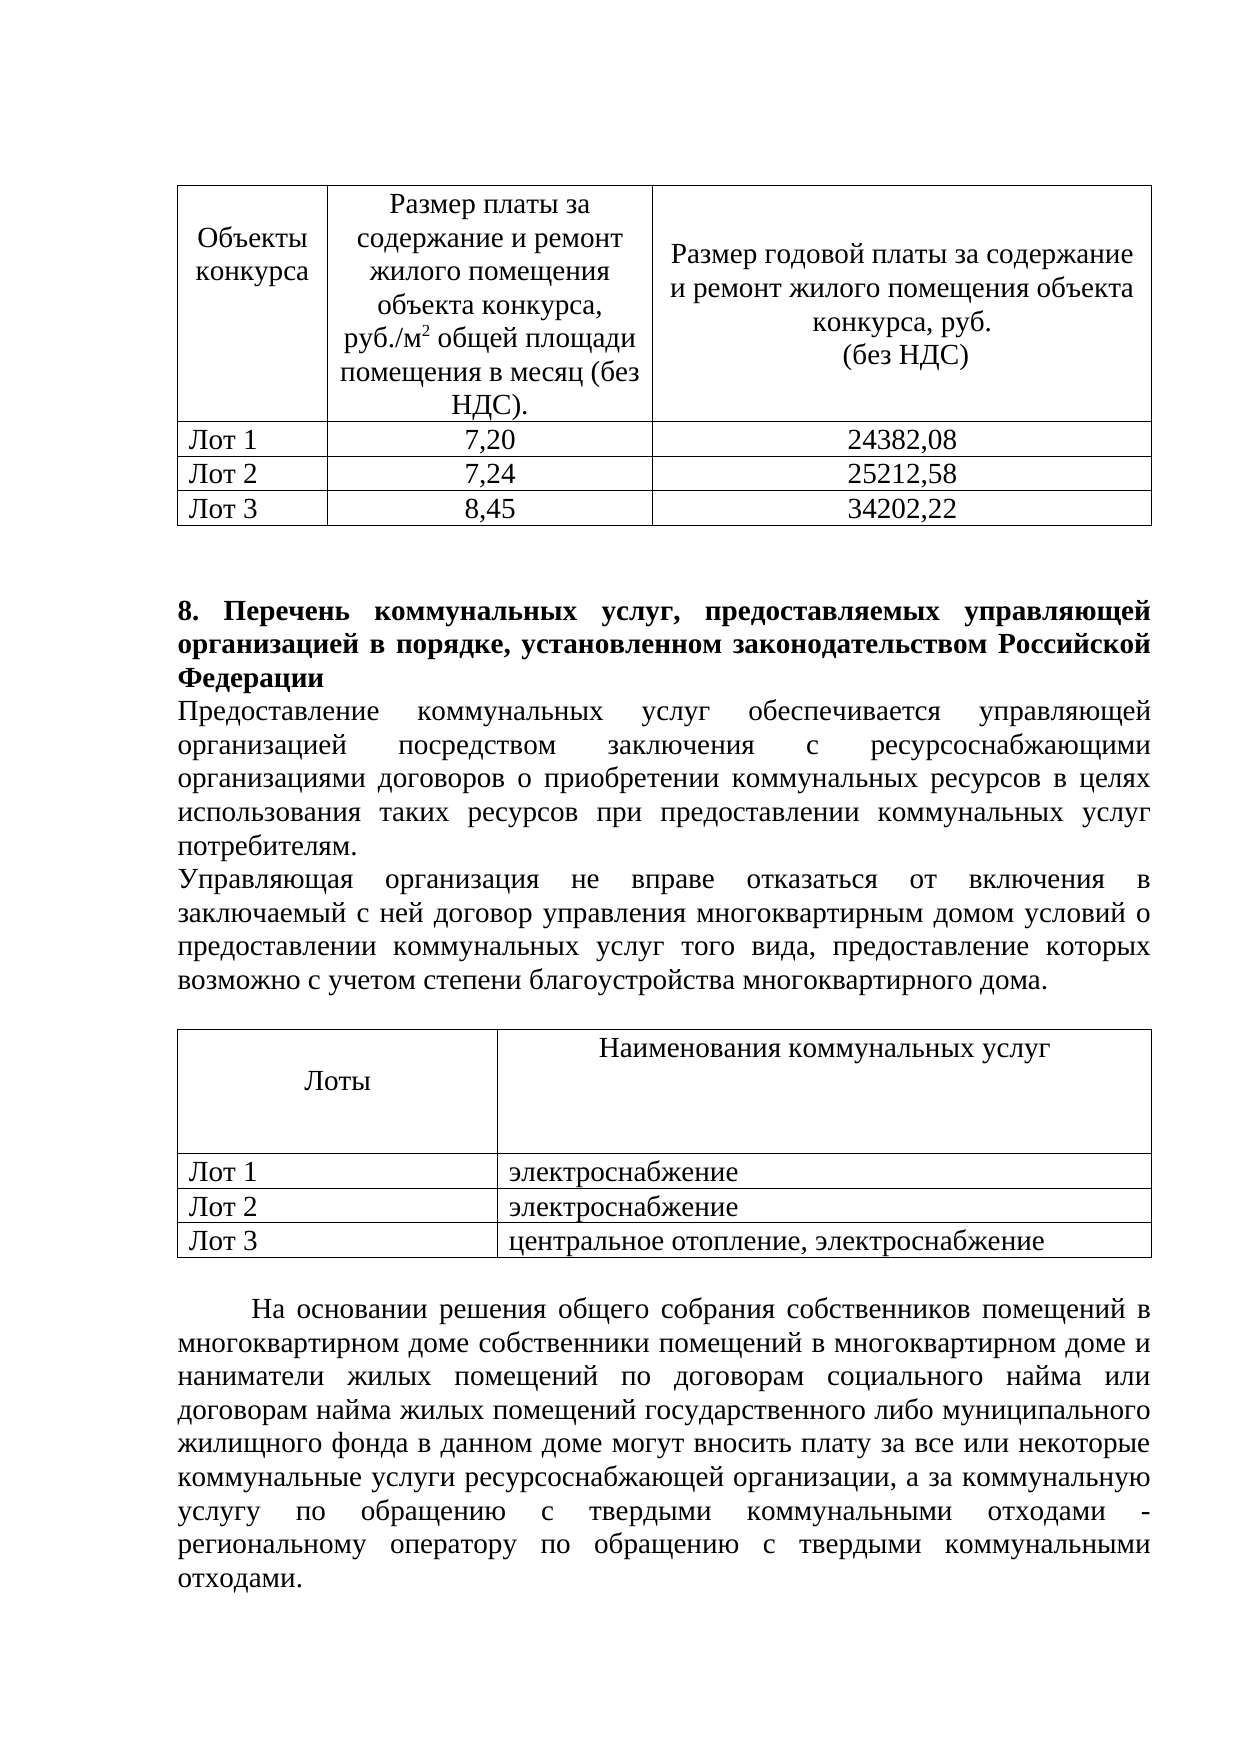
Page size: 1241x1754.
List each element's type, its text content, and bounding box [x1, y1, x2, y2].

table_cell 34202,22 [653, 491, 1151, 525]
table_cell Лот 1 [178, 422, 327, 456]
table_cell Лот 3 [178, 1223, 497, 1257]
table_header Объекты конкурса [178, 186, 327, 421]
table_header Размер платы за содержание и ремонт жилого помещения объекта конкурса, руб./м2 общей площади помещения в месяц (без НДС). [328, 186, 652, 421]
table_cell 7,24 [328, 457, 652, 490]
table_cell Лот 2 [178, 1189, 497, 1222]
text Предоставление коммунальных услуг обеспечивается управляющей организацией посредством заключения с ресурсоснабжающими организациями договоров о приобретении коммунальных ресурсов в целях использования таких ресурсов при предоставлении коммунальных услуг потребителям. [177, 693, 1152, 861]
table_header Размер годовой платы за содержание и ремонт жилого помещения объекта конкурса, руб. (без НДС) [653, 186, 1151, 421]
table_cell 8,45 [328, 491, 652, 525]
table_cell 25212,58 [653, 457, 1151, 490]
text 8. Перечень коммунальных услуг, предоставляемых управляющей организацией в порядке, установленном законодательством Российской Федерации [177, 593, 1152, 693]
table_cell 24382,08 [653, 422, 1151, 456]
table_header Лоты [178, 1030, 497, 1153]
table_cell 7,20 [328, 422, 652, 456]
text Управляющая организация не вправе отказаться от включения в заключаемый с ней договор управления многоквартирным домом условий о предоставлении коммунальных услуг того вида, предоставление которых возможно с учетом степени благоустройства многоквартирного дома. [177, 861, 1152, 995]
table_cell Лот 1 [178, 1154, 497, 1188]
table_header Наименования коммунальных услуг [498, 1030, 1151, 1153]
table_cell Лот 3 [178, 491, 327, 525]
table_cell электроснабжение [498, 1154, 1151, 1188]
text На основании решения общего собрания собственников помещений в многоквартирном доме собственники помещений в многоквартирном доме и наниматели жилых помещений по договорам социального найма или договорам найма жилых помещений государственного либо муниципального жилищного фонда в данном доме могут вносить плату за все или некоторые коммунальные услуги ресурсоснабжающей организации, а за коммунальную услугу по обращению с твердыми коммунальными отходами - региональному оператору по обращению с твердыми коммунальными отходами. [177, 1291, 1152, 1593]
table_cell электроснабжение [498, 1189, 1151, 1222]
table_cell центральное отопление, электроснабжение [498, 1223, 1151, 1257]
table_cell Лот 2 [178, 457, 327, 490]
